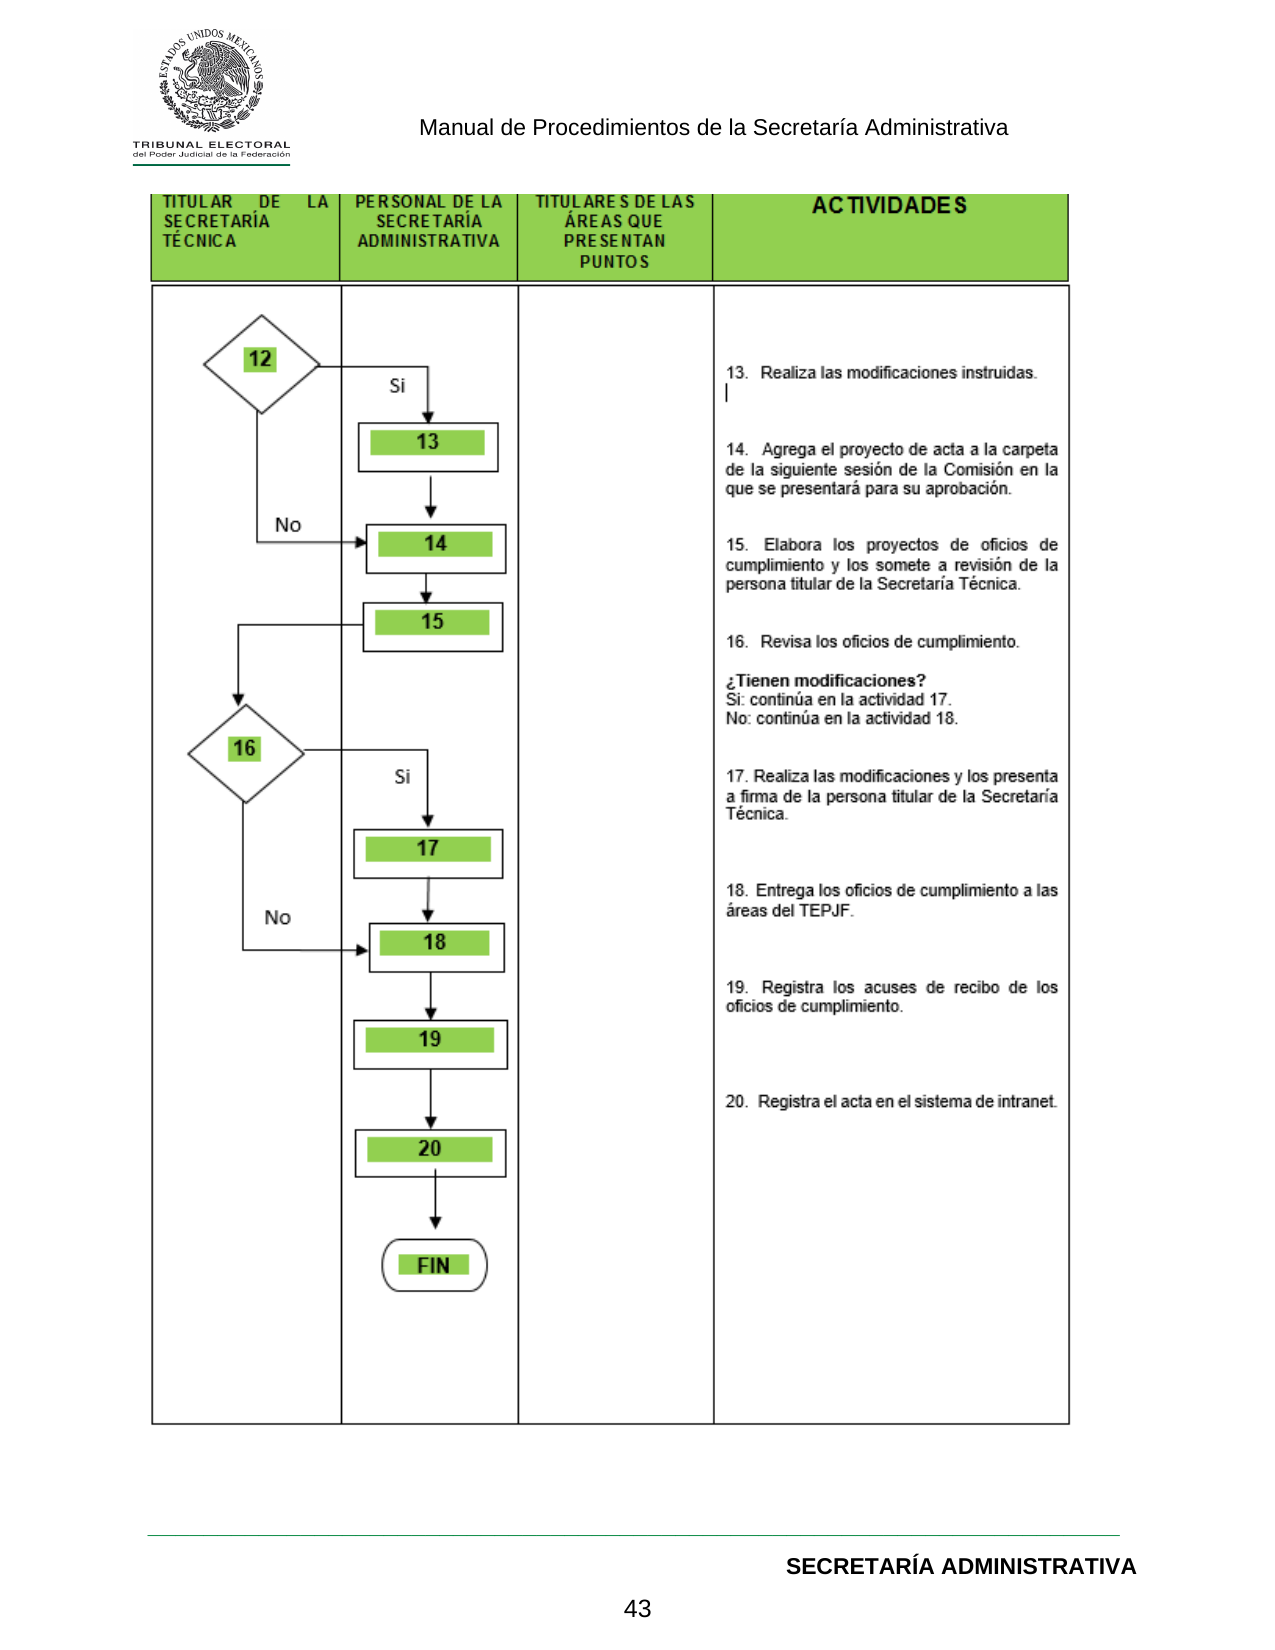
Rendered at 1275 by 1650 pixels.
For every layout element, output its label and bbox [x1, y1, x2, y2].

picture [132, 29, 291, 166]
picture [147, 194, 1078, 1436]
